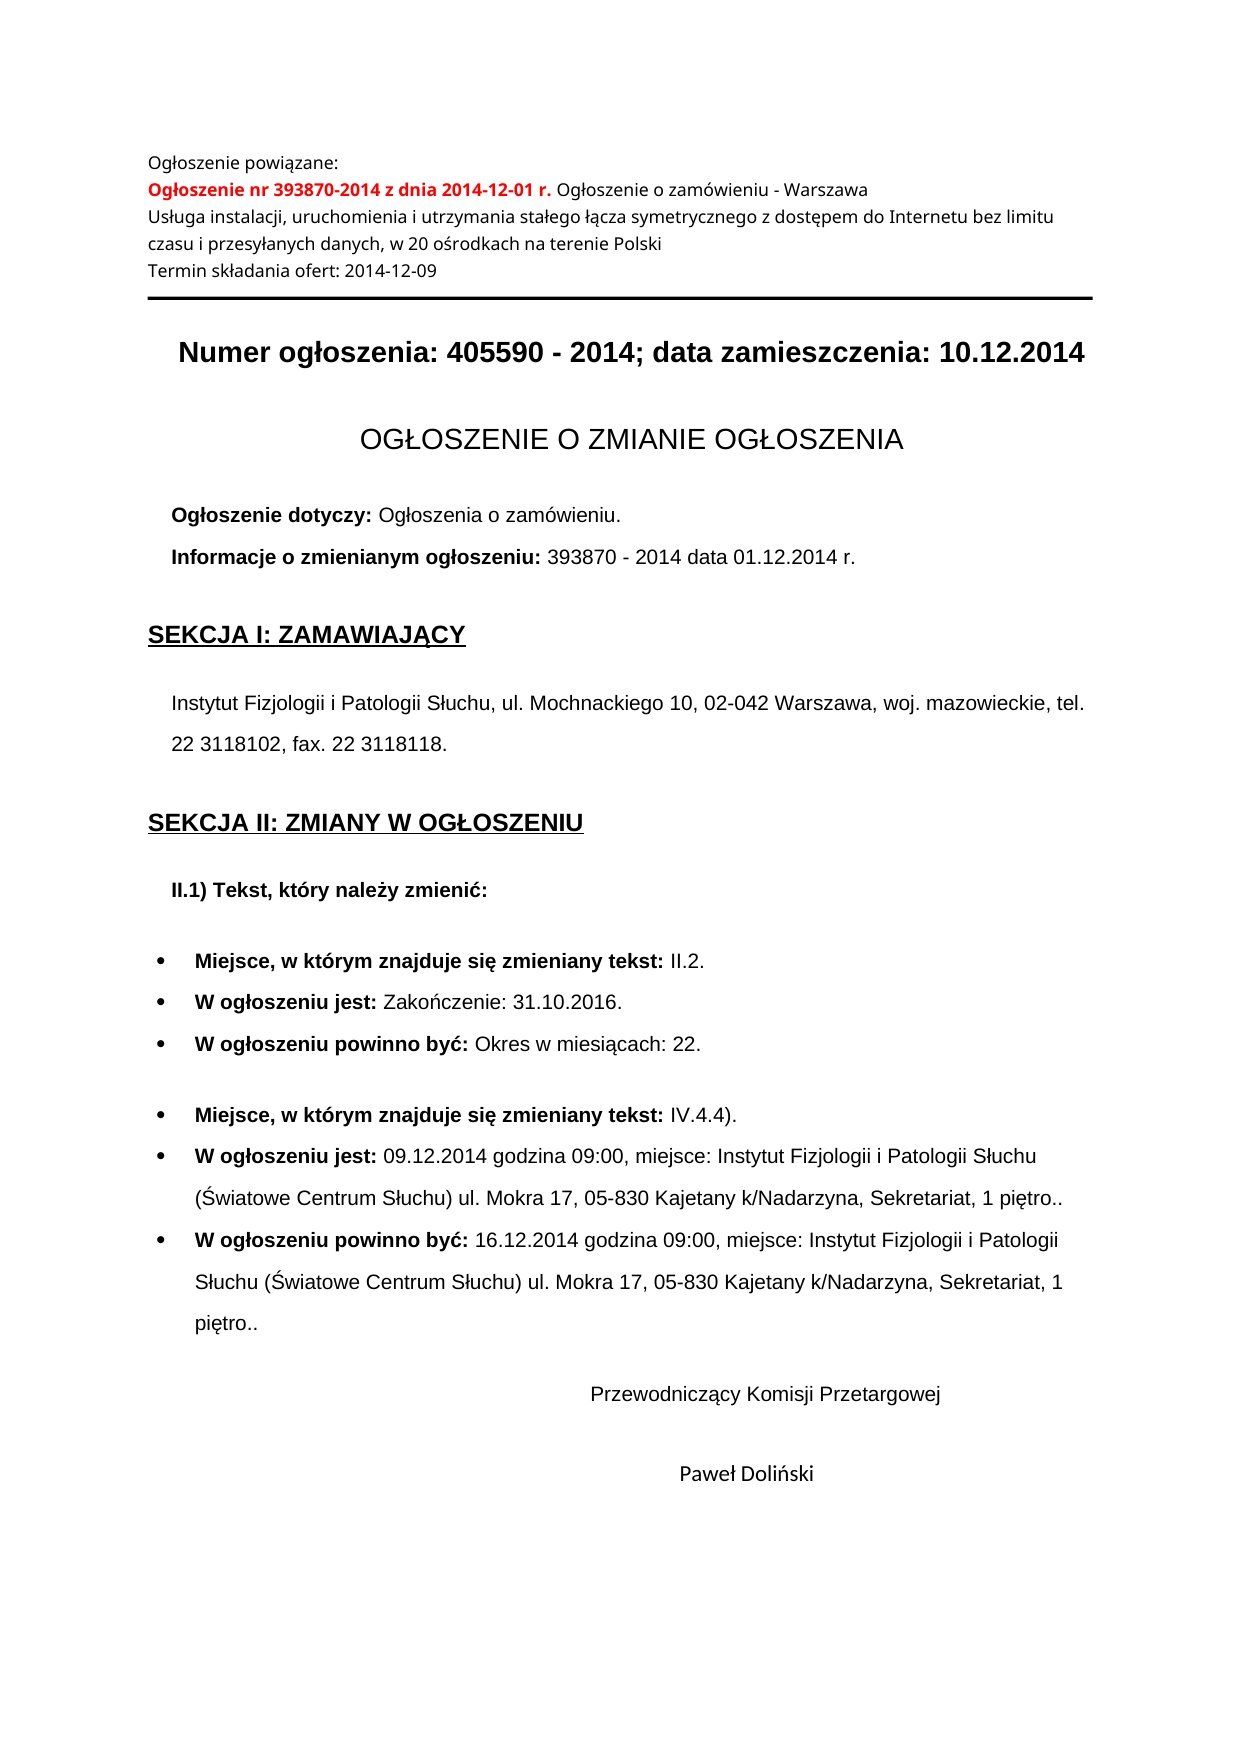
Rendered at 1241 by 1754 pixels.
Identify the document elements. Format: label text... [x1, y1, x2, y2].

text Przewodniczący Komisji Przetargowej [148, 1364, 1093, 1406]
text II.1) Tekst, który należy zmienić: [171, 860, 1093, 902]
list W ogłoszeniu powinno być: Okres w miesiącach: 22. [157, 1014, 1093, 1056]
text Instytut Fizjologii i Patologii Słuchu, ul. Mochnackiego 10, 02-042 Warszawa, woj. mazowieckie, tel. 22 3118102, fax. 22 3118118. [171, 673, 1093, 756]
text Ogłoszenie dotyczy: Ogłoszenia o zamówieniu. [171, 485, 1093, 527]
text Ogłoszenie nr 393870-2014 z dnia 2014-12-01 r. Ogłoszenie o zamówieniu - Warszawa Usługa instalacji, uruchomienia i utrzymania stałego łącza symetrycznego z dostępem do Internetu bez limitu czasu i przesyłanych danych, w 20 ośrodkach na terenie Polski Termin składania ofert: 2014-12-09 [148, 175, 1093, 283]
text SEKCJA I: ZAMAWIAJĄCY [148, 607, 1093, 649]
list W ogłoszeniu powinno być: 16.12.2014 godzina 09:00, miejsce: Instytut Fizjologii i Patologii Słuchu (Światowe Centrum Słuchu) ul. Mokra 17, 05-830 Kajetany k/Nadarzyna, Sekretariat, 1 piętro.. [157, 1210, 1093, 1335]
list W ogłoszeniu jest: Zakończenie: 31.10.2016. [157, 973, 1093, 1014]
list W ogłoszeniu jest: 09.12.2014 godzina 09:00, miejsce: Instytut Fizjologii i Patologii Słuchu (Światowe Centrum Słuchu) ul. Mokra 17, 05-830 Kajetany k/Nadarzyna, Sekretariat, 1 piętro.. [157, 1127, 1093, 1210]
text SEKCJA II: ZMIANY W OGŁOSZENIU [148, 795, 1093, 837]
text Paweł Doliński [148, 1459, 1093, 1487]
text Numer ogłoszenia: 405590 - 2014; data zamieszczenia: 10.12.2014 OGŁOSZENIE O ZMIANIE OGŁOSZENIA [171, 325, 1093, 456]
text Ogłoszenie powiązane: [148, 148, 1093, 175]
list Miejsce, w którym znajduje się zmieniany tekst: II.2. [157, 931, 1093, 973]
list Miejsce, w którym znajduje się zmieniany tekst: IV.4.4). [157, 1085, 1093, 1127]
text Informacje o zmienianym ogłoszeniu: 393870 - 2014 data 01.12.2014 r. [171, 527, 1093, 568]
